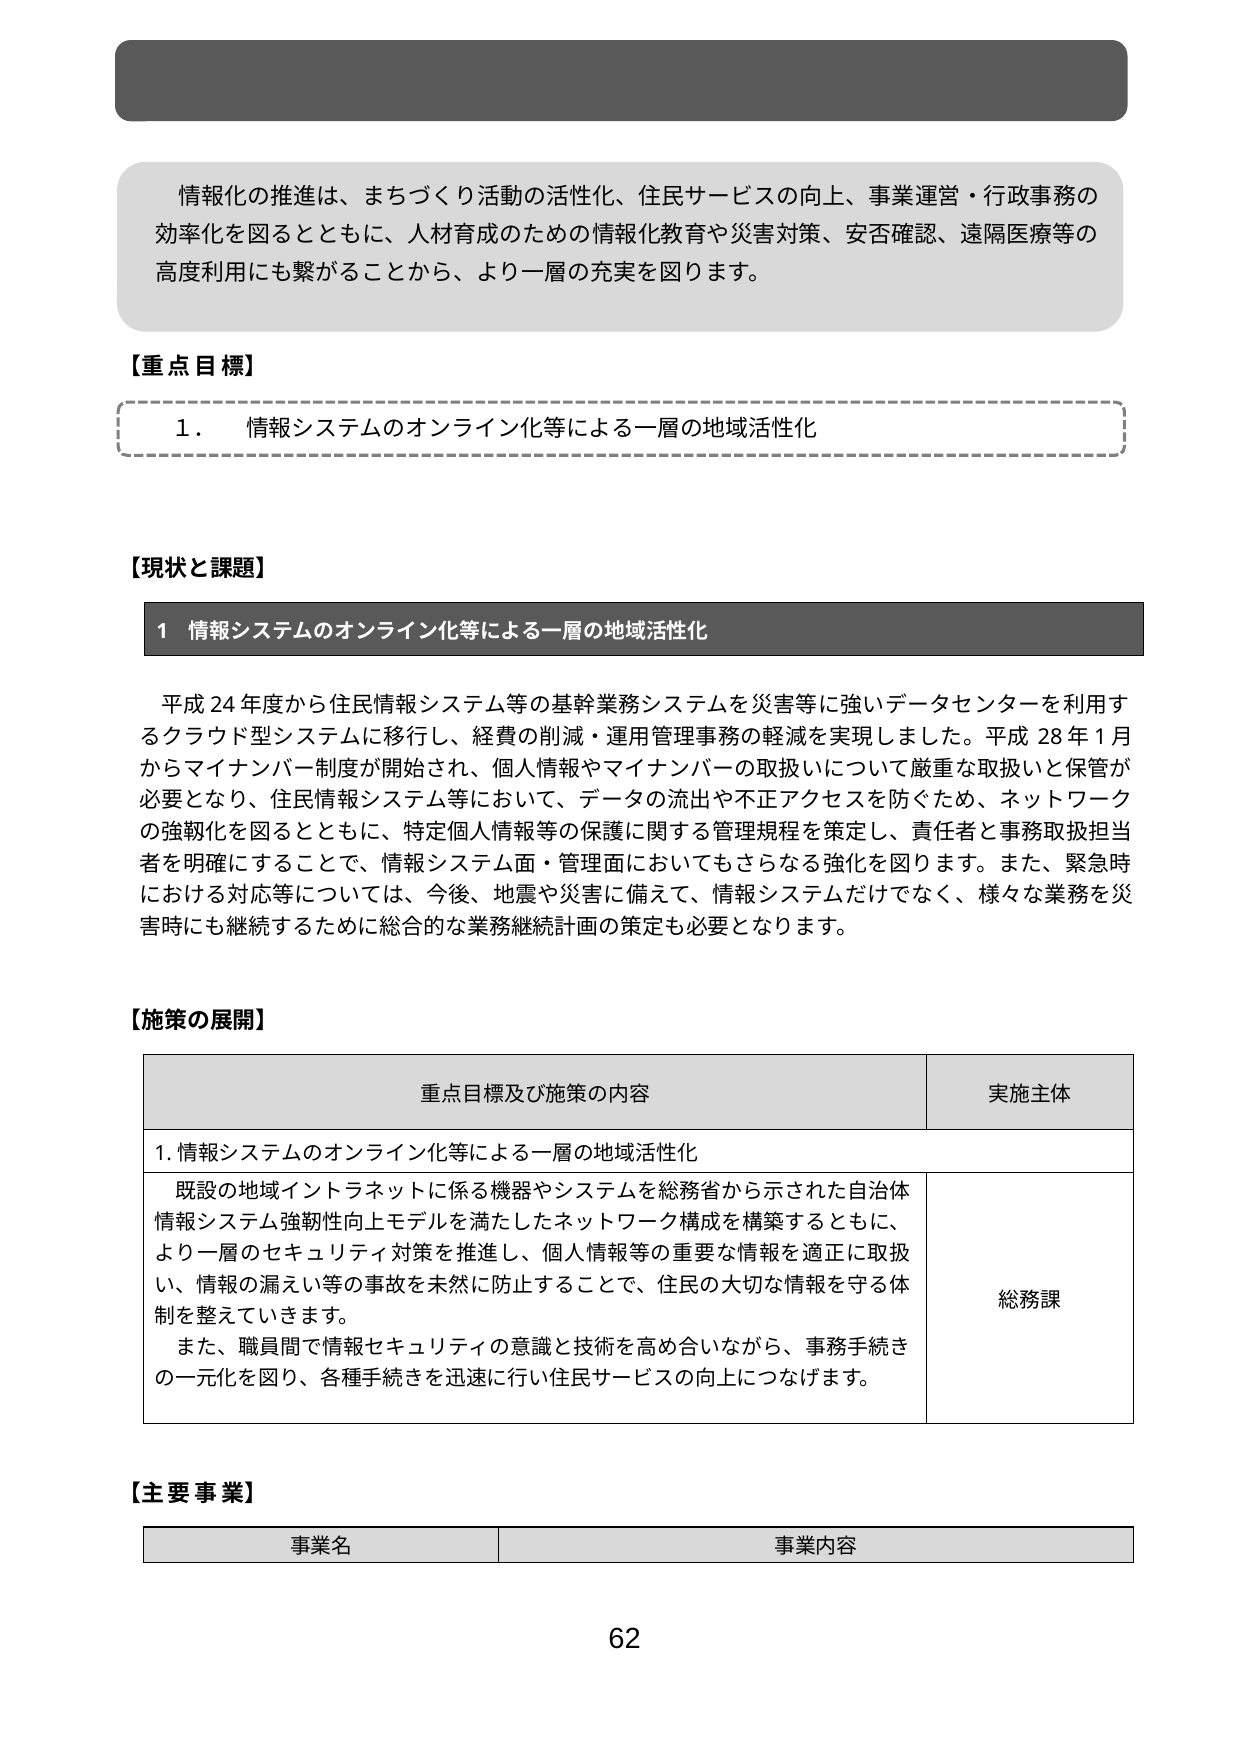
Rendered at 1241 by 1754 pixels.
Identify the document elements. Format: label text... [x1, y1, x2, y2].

table_cell 既設の地域イントラネットに係る機器やシステムを総務省から示された自治体情報システム強靭性向上モデルを満たしたネットワーク構成を構築するともに、より一層のセキュリティ対策を推進し、個人情報等の重要な情報を適正に取扱い、情報の漏えい等の事故を未然に防止することで、住民の大切な情報を守る体制を整えていきます。 また、職員間で情報セキュリティの意識と技術を高め合いながら、事務手続きの一元化を図り、各種手続きを迅速に行い住民サービスの向上につなげます。 [144, 1173, 926, 1423]
text 【施策の展開】 [118, 1002, 1122, 1035]
text 平成24年度から住民情報システム等の基幹業務システムを災害等に強いデータセンターを利用するクラウド型システムに移行し、経費の削減・運用管理事務の軽減を実現しました。平成28年1月からマイナンバー制度が開始され、個人情報やマイナンバーの取扱いについて厳重な取扱いと保管が必要となり、住民情報システム等において、データの流出や不正アクセスを防ぐため、ネットワークの強靱化を図るとともに、特定個人情報等の保護に関する管理規程を策定し、責任者と事務取扱担当者を明確にすることで、情報システム面・管理面においてもさらなる強化を図ります。また、緊急時における対応等については、今後、地震や災害に備えて、情報システムだけでなく、様々な業務を災害時にも継続するために総合的な業務継続計画の策定も必要となります。 [139, 687, 1133, 941]
text 【現状と課題】 [118, 550, 1122, 583]
table_cell 総務課 [927, 1173, 1133, 1423]
text 【重点目標】 [118, 348, 1122, 381]
text 【主要事業】 [118, 1474, 1122, 1508]
table_header 重点目標及び施策の内容 [144, 1055, 926, 1129]
table_header 1 情報システムのオンライン化等による一層の地域活性化 [145, 603, 1143, 655]
table_header 事業内容 [499, 1528, 1133, 1562]
table_cell 1. 情報システムのオンライン化等による一層の地域活性化 [144, 1130, 1133, 1172]
table_header 事業名 [144, 1528, 498, 1562]
table_header 実施主体 [927, 1055, 1133, 1129]
